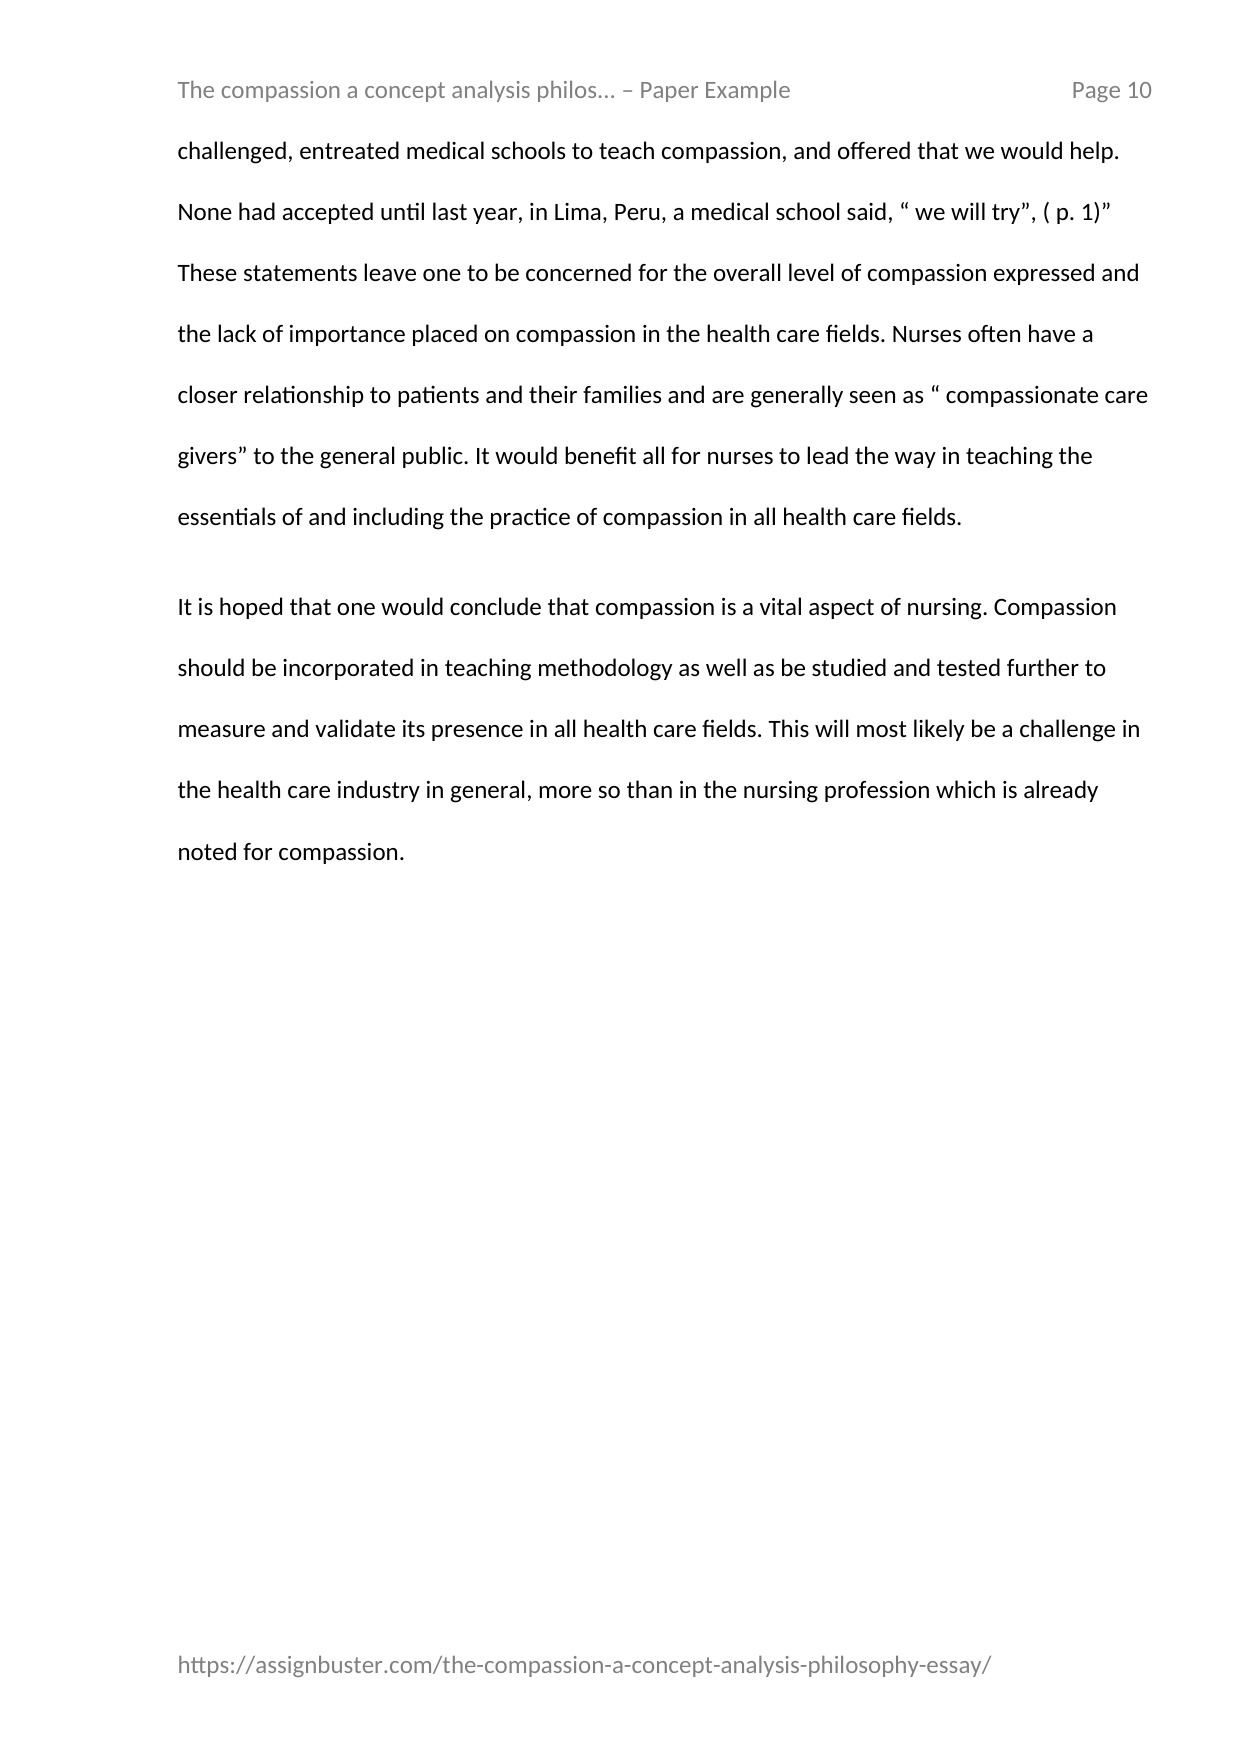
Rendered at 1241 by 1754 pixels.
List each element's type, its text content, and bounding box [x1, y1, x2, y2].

text It is hoped that one would conclude that compassion is a vital aspect of nursing. Compassion should be incorporated in teaching methodology as well as be studied and tested further to measure and validate its presence in all health care fields. This will most likely be a challenge in the health care industry in general, more so than in the nursing profession which is already noted for compassion. [177, 592, 1152, 866]
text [177, 135, 1152, 532]
